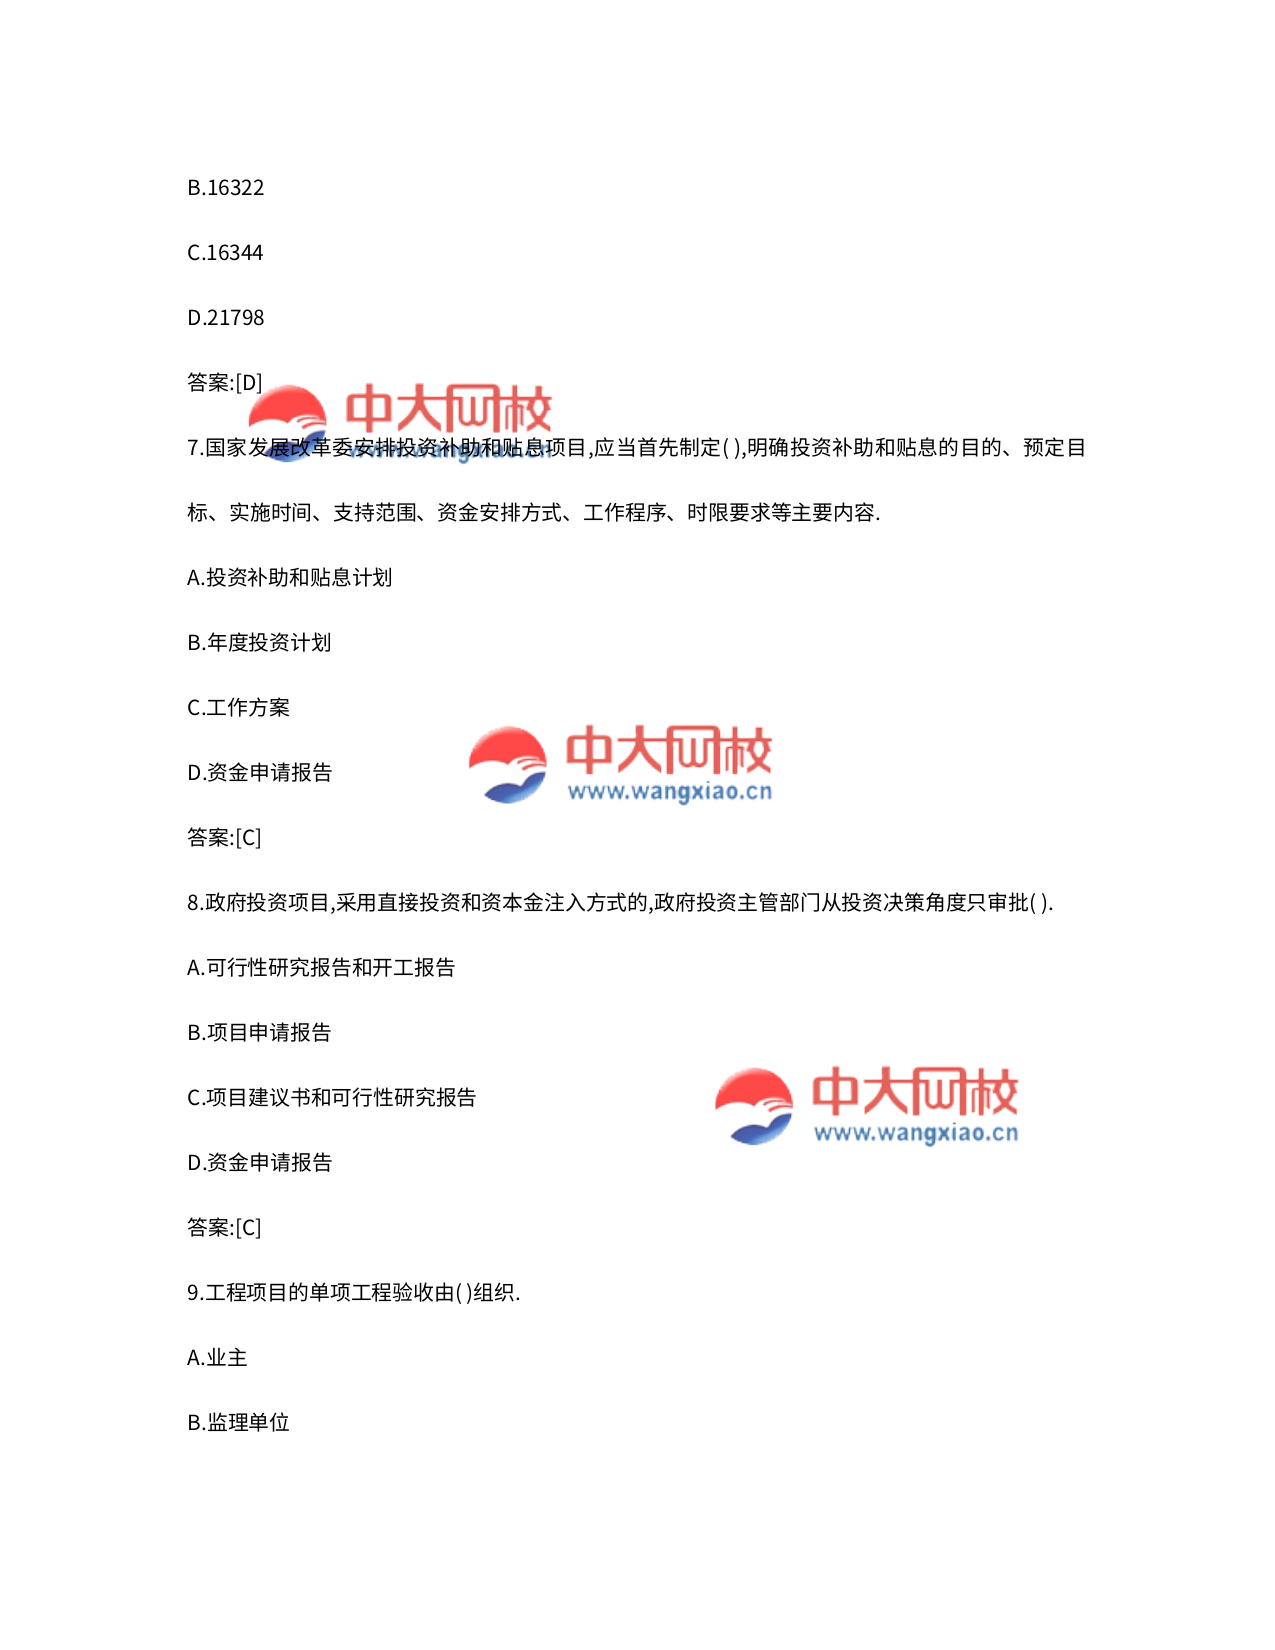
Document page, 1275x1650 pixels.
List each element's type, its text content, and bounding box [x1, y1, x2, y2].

list C.16344 [187, 224, 1087, 289]
list A.业主 [187, 1329, 1087, 1394]
list B.监理单位 [187, 1394, 1087, 1459]
list B.项目申请报告 [187, 1004, 1087, 1069]
list D.资金申请报告 [187, 1134, 1087, 1199]
list 8.政府投资项目,采用直接投资和资本金注入方式的,政府投资主管部门从投资决策角度只审批( ). [187, 874, 1087, 939]
list D.21798 [187, 289, 1087, 354]
list 答案:[D] [187, 354, 1087, 419]
list B.16322 [187, 159, 1087, 224]
list 答案:[C] [187, 809, 1087, 874]
list D.资金申请报告 [187, 744, 1087, 809]
list C.工作方案 [187, 679, 1087, 744]
list 9.工程项目的单项工程验收由( )组织. [187, 1264, 1087, 1329]
list 7.国家发展改革委安排投资补助和贴息项目,应当首先制定( ),明确投资补助和贴息的目的、预定目标、实施时间、支持范围、资金安排方式、工作程序、时限要求等主要内容. [187, 419, 1087, 549]
list 答案:[C] [187, 1199, 1087, 1264]
list A.投资补助和贴息计划 [187, 549, 1087, 614]
list B.年度投资计划 [187, 614, 1087, 679]
list A.可行性研究报告和开工报告 [187, 939, 1087, 1004]
list C.项目建议书和可行性研究报告 [187, 1069, 1087, 1134]
